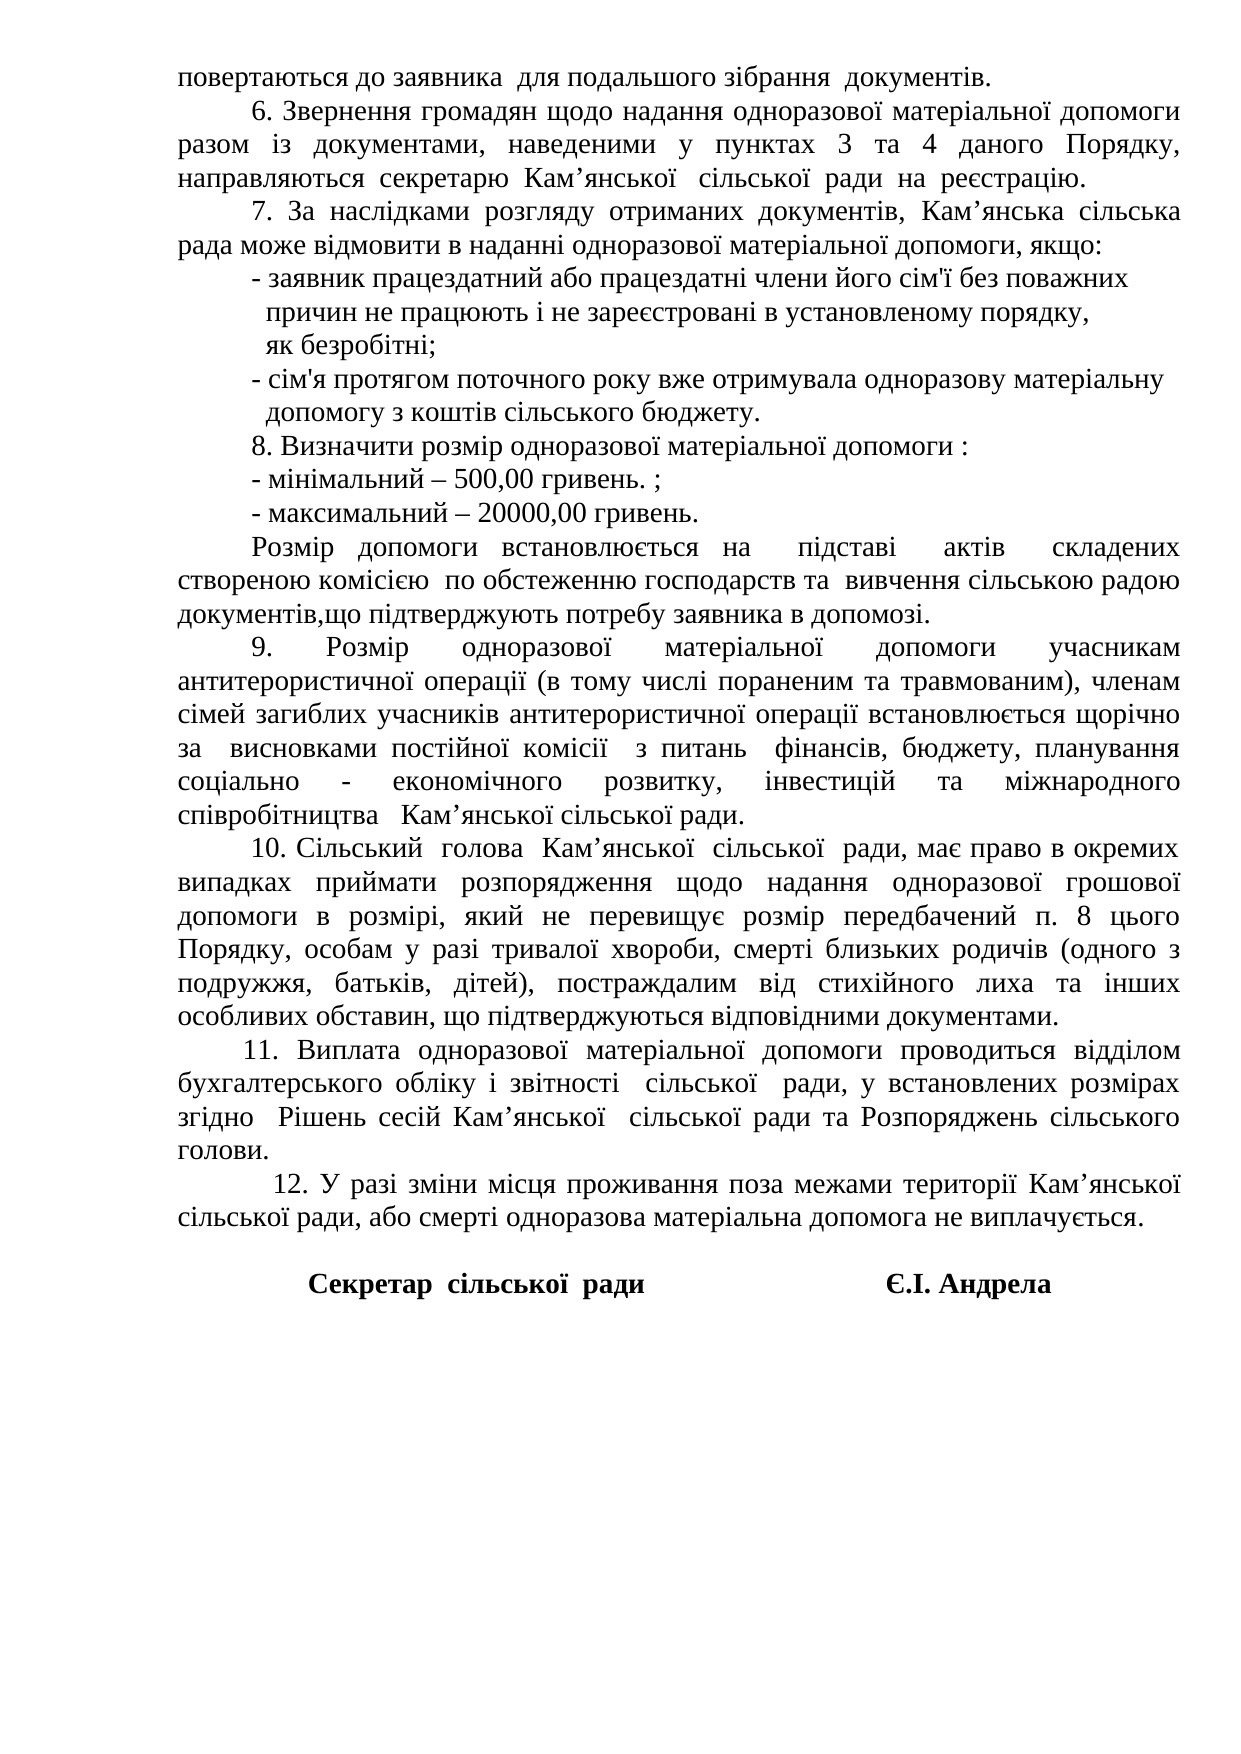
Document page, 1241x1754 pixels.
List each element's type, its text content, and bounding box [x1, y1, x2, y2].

text 11. Виплата одноразової матеріальної допомоги проводиться відділом бухгалтерського обліку і звітності сільської ради, у встановлених розмірах згідно Рішень сесій Кам’янської сільської ради та Розпоряджень сільського голови. [177, 1032, 1181, 1166]
text як безробітні; [177, 327, 1181, 361]
text 7. За наслідками розгляду отриманих документів, Кам’янська сільська рада може відмовити в наданні одноразової матеріальної допомоги, якщо: [177, 193, 1181, 260]
text причин не працюють і не зареєстровані в установленому порядку, [177, 294, 1181, 327]
text повертаються до заявника для подальшого зібрання документів. [177, 59, 1181, 93]
text - мінімальний – 500,00 гривень. ; [177, 462, 1181, 495]
text 6. Звернення громадян щодо надання одноразової матеріальної допомоги разом із документами, наведеними у пунктах 3 та 4 даного Порядку, направляються секретарю Кам’янської сільської ради на реєстрацію. [177, 93, 1181, 193]
text - сім'я протягом поточного року вже отримувала одноразову матеріальну [177, 361, 1181, 394]
text 10. Сільський голова Кам’янської сільської ради, має право в окремих випадках приймати розпорядження щодо надання одноразової грошової допомоги в розмірі, який не перевищує розмір передбачений п. 8 цього Порядку, особам у разі тривалої хвороби, смерті близьких родичів (одного з подружжя, батьків, дітей), постраждалим від стихійного лиха та інших особливих обставин, що підтверджуються відповідними документами. [177, 831, 1181, 1032]
text - заявник працездатний або працездатні члени його сім'ї без поважних [177, 260, 1181, 294]
text 8. Визначити розмір одноразової матеріальної допомоги : [177, 428, 1181, 462]
text Секретар сільської ради Є.І. Андрела [177, 1267, 1182, 1300]
text допомогу з коштів сільського бюджету. [177, 394, 1181, 428]
text Розмір допомоги встановлюється на підставі актів складених створеною комісією по обстеженню господарств та вивчення сільською радою документів,що підтверджують потребу заявника в допомозі. [177, 529, 1181, 629]
text - максимальний – 20000,00 гривень. [177, 495, 1181, 529]
text 9. Розмір одноразової матеріальної допомоги учасникам антитерористичної операції (в тому числі пораненим та травмованим), членам сімей загиблих учасників антитерористичної операції встановлюється щорічно за висновками постійної комісії з питань фінансів, бюджету, планування соціально - економічного розвитку, інвестицій та міжнародного співробітництва Кам’янської сільської ради. [177, 629, 1181, 831]
text 12. У разі зміни місця проживання поза межами території Кам’янської сільської ради, або смерті одноразова матеріальна допомога не виплачується. [177, 1166, 1181, 1233]
